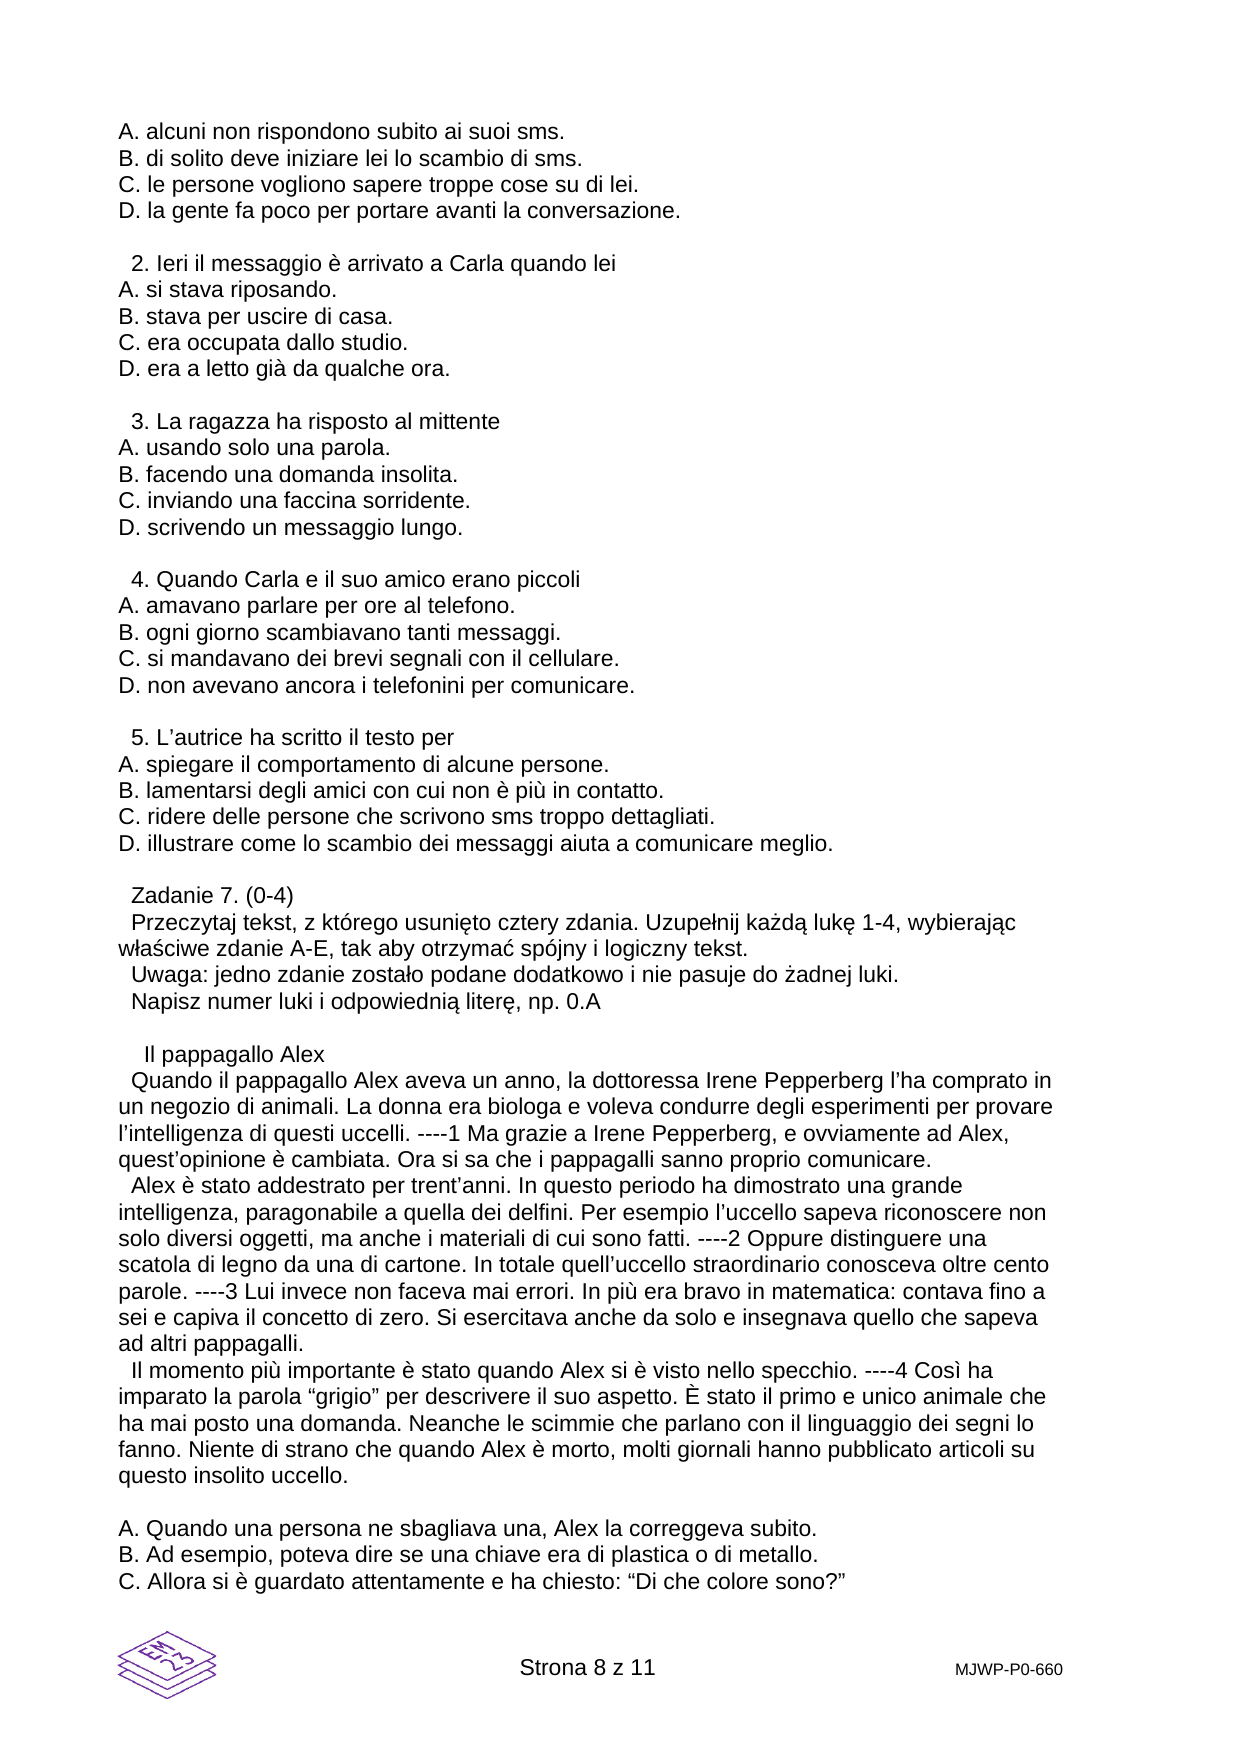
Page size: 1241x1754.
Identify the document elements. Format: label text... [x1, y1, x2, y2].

text B. facendo una domanda insolita. [118, 461, 1063, 487]
text 4. Quando Carla e il suo amico erano piccoli [118, 566, 1063, 592]
text A. spiegare il comportamento di alcune persone. [118, 751, 1063, 777]
text C. le persone vogliono sapere troppe cose su di lei. [118, 171, 1063, 197]
text Quando il pappagallo Alex aveva un anno, la dottoressa Irene Pepperberg l’ha comprato in un negozio di animali. La donna era biologa e voleva condurre degli esperimenti per provare l’intelligenza di questi uccelli. ----1 Ma grazie a Irene Pepperberg, e ovviamente ad Alex, quest’opinione è cambiata. Ora si sa che i pappagalli sanno proprio comunicare. [118, 1067, 1063, 1172]
text Zadanie 7. (0-4) [118, 882, 1063, 909]
text A. alcuni non rispondono subito ai suoi sms. [118, 118, 1063, 144]
text Uwaga: jedno zdanie zostało podane dodatkowo i nie pasuje do żadnej luki. [118, 961, 1063, 988]
text Il pappagallo Alex [118, 1041, 1063, 1067]
text 5. L’autrice ha scritto il testo per [118, 724, 1063, 751]
text B. di solito deve iniziare lei lo scambio di sms. [118, 144, 1063, 171]
text Alex è stato addestrato per trent’anni. In questo periodo ha dimostrato una grande intelligenza, paragonabile a quella dei delfini. Per esempio l’uccello sapeva riconoscere non solo diversi oggetti, ma anche i materiali di cui sono fatti. ----2 Oppure distinguere una scatola di legno da una di cartone. In totale quell’uccello straordinario conosceva oltre cento parole. ----3 Lui invece non faceva mai errori. In più era bravo in matematica: contava fino a sei e capiva il concetto di zero. Si esercitava anche da solo e insegnava quello che sapeva ad altri pappagalli. [118, 1172, 1063, 1357]
text D. illustrare come lo scambio dei messaggi aiuta a comunicare meglio. [118, 830, 1063, 856]
text D. scrivendo un messaggio lungo. [118, 513, 1063, 540]
text A. usando solo una parola. [118, 434, 1063, 461]
text C. inviando una faccina sorridente. [118, 487, 1063, 513]
text C. Allora si è guardato attentamente e ha chiesto: “Di che colore sono?” [118, 1568, 1063, 1594]
text 2. Ieri il messaggio è arrivato a Carla quando lei [118, 250, 1063, 276]
text C. si mandavano dei brevi segnali con il cellulare. [118, 645, 1063, 672]
text B. lamentarsi degli amici con cui non è più in contatto. [118, 777, 1063, 803]
text A. si stava riposando. [118, 276, 1063, 303]
text Napisz numer luki i odpowiednią literę, np. 0.A [118, 988, 1063, 1014]
text B. stava per uscire di casa. [118, 303, 1063, 329]
text Przeczytaj tekst, z którego usunięto cztery zdania. Uzupełnij każdą lukę 1-4, wybierając właściwe zdanie A-E, tak aby otrzymać spójny i logiczny tekst. [118, 909, 1063, 961]
text D. non avevano ancora i telefonini per comunicare. [118, 672, 1063, 698]
text C. era occupata dallo studio. [118, 329, 1063, 355]
text 3. La ragazza ha risposto al mittente [118, 408, 1063, 434]
text C. ridere delle persone che scrivono sms troppo dettagliati. [118, 803, 1063, 830]
picture [117, 1631, 217, 1699]
text A. Quando una persona ne sbagliava una, Alex la correggeva subito. [118, 1515, 1063, 1541]
text B. ogni giorno scambiavano tanti messaggi. [118, 619, 1063, 645]
text Il momento più importante è stato quando Alex si è visto nello specchio. ----4 Così ha imparato la parola “grigio” per descrivere il suo aspetto. È stato il primo e unico animale che ha mai posto una domanda. Neanche le scimmie che parlano con il linguaggio dei segni lo fanno. Niente di strano che quando Alex è morto, molti giornali hanno pubblicato articoli su questo insolito uccello. [118, 1357, 1063, 1488]
text D. la gente fa poco per portare avanti la conversazione. [118, 197, 1063, 223]
text D. era a letto già da qualche ora. [118, 355, 1063, 382]
text A. amavano parlare per ore al telefono. [118, 592, 1063, 619]
text B. Ad esempio, poteva dire se una chiave era di plastica o di metallo. [118, 1541, 1063, 1568]
